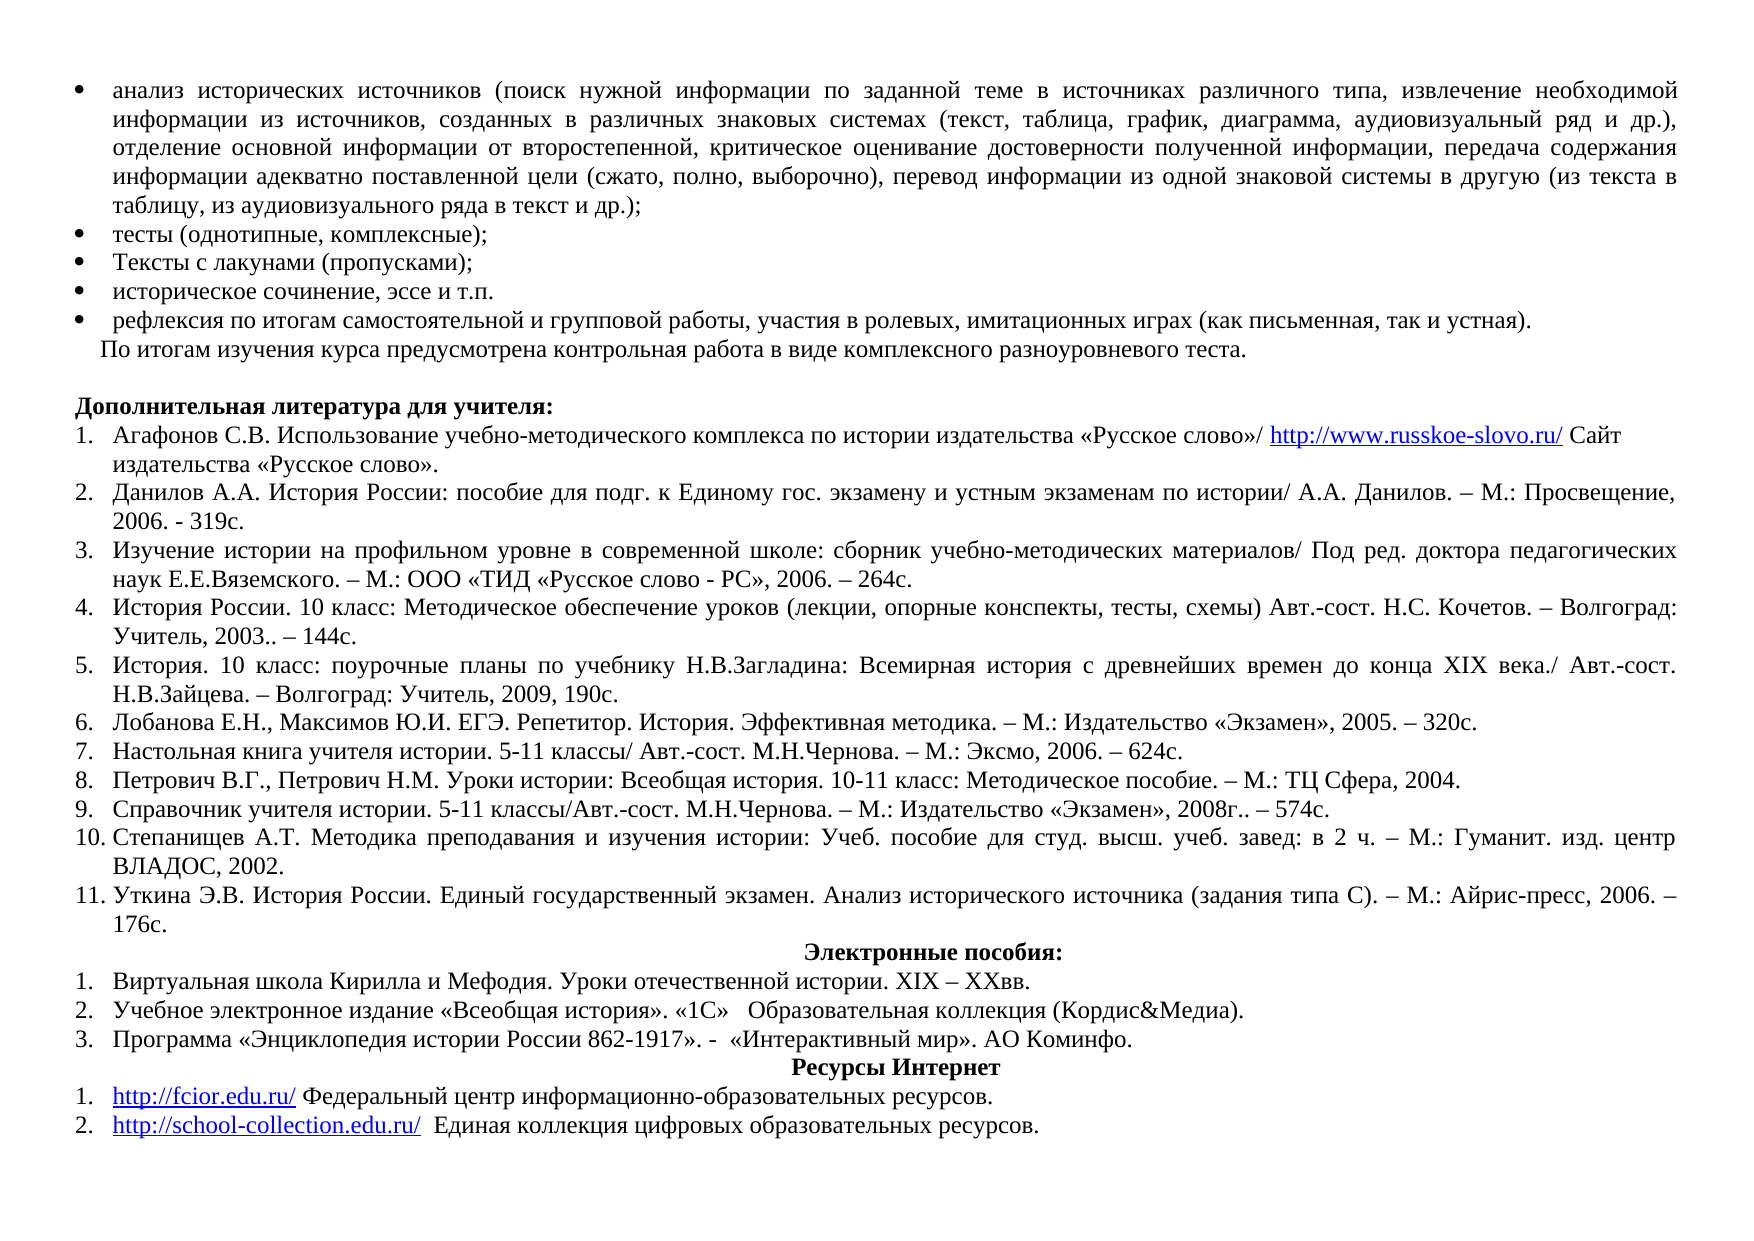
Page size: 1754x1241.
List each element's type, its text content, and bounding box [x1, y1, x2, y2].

list Настольная книга учителя истории. 5-11 классы/ Авт.-сост. М.Н.Чернова. – М.: Эксмо, 2006. – 624с. [75, 736, 1679, 765]
list рефлексия по итогам самостоятельной и групповой работы, участия в ролевых, имитационных играх (как письменная, так и устная). [75, 305, 1679, 334]
text Ресурсы Интернет [112, 1052, 1679, 1081]
list История. 10 класс: поурочные планы по учебнику Н.В.Загладина: Всемирная история с древнейших времен до конца XIX века./ Авт.-сост. Н.В.Зайцева. – Волгоград: Учитель, 2009, 190с. [75, 650, 1679, 707]
list Программа «Энциклопедия истории России 862-1917». - «Интерактивный мир». АО Коминфо. [75, 1024, 1679, 1052]
list История России. 10 класс: Методическое обеспечение уроков (лекции, опорные конспекты, тесты, схемы) Авт.-сост. Н.С. Кочетов. – Волгоград: Учитель, 2003.. – 144с. [75, 592, 1679, 650]
text Электронные пособия: [187, 937, 1679, 966]
list историческое сочинение, эссе и т.п. [75, 276, 1679, 305]
list тесты (однотипные, комплексные); [75, 219, 1679, 247]
list Уткина Э.В. История России. Единый государственный экзамен. Анализ исторического источника (задания типа С). – М.: Айрис-пресс, 2006. – 176с. [75, 880, 1679, 937]
list http://fcior.edu.ru/ Федеральный центр информационно-образовательных ресурсов. [75, 1081, 1679, 1110]
list Лобанова Е.Н., Максимов Ю.И. ЕГЭ. Репетитор. История. Эффективная методика. – М.: Издательство «Экзамен», 2005. – 320с. [75, 707, 1679, 736]
text По итогам изучения курса предусмотрена контрольная работа в виде комплексного разноуровневого теста. [75, 334, 1679, 362]
list Петрович В.Г., Петрович Н.М. Уроки истории: Всеобщая история. 10-11 класс: Методическое пособие. – М.: ТЦ Сфера, 2004. [75, 765, 1679, 794]
text Дополнительная литература для учителя: [75, 391, 1679, 420]
list Данилов А.А. История России: пособие для подг. к Единому гос. экзамену и устным экзаменам по истории/ А.А. Данилов. – М.: Просвещение, 2006. - 319с. [75, 477, 1679, 535]
list Тексты с лакунами (пропусками); [75, 247, 1679, 276]
list анализ исторических источников (поиск нужной информации по заданной теме в источниках различного типа, извлечение необходимой информации из источников, созданных в различных знаковых системах (текст, таблица, график, диаграмма, аудиовизуальный ряд и др.), отделение основной информации от второстепенной, критическое оценивание достоверности полученной информации, передача содержания информации адекватно поставленной цели (сжато, полно, выборочно), перевод информации из одной знаковой системы в другую (из текста в таблицу, из аудиовизуального ряда в текст и др.); [75, 75, 1679, 219]
list http://school-collection.edu.ru/ Единая коллекция цифровых образовательных ресурсов. [75, 1110, 1679, 1139]
list Виртуальная школа Кирилла и Мефодия. Уроки отечественной истории. XIX – XXвв. [75, 966, 1679, 995]
list Степанищев А.Т. Методика преподавания и изучения истории: Учеб. пособие для студ. высш. учеб. завед: в 2 ч. – М.: Гуманит. изд. центр ВЛАДОС, 2002. [75, 822, 1679, 880]
list Изучение истории на профильном уровне в современной школе: сборник учебно-методических материалов/ Под ред. доктора педагогических наук Е.Е.Вяземского. – М.: ООО «ТИД «Русское слово - РС», 2006. – 264с. [75, 535, 1679, 592]
list Учебное электронное издание «Всеобщая история». «1С» Образовательная коллекция (Кордис&Медиа). [75, 995, 1679, 1024]
list Справочник учителя истории. 5-11 классы/Авт.-сост. М.Н.Чернова. – М.: Издательство «Экзамен», 2008г.. – 574с. [75, 794, 1679, 822]
list Агафонов С.В. Использование учебно-методического комплекса по истории издательства «Русское слово»/ http://www.russkoe-slovo.ru/ Сайт издательства «Русское слово». [75, 420, 1679, 477]
